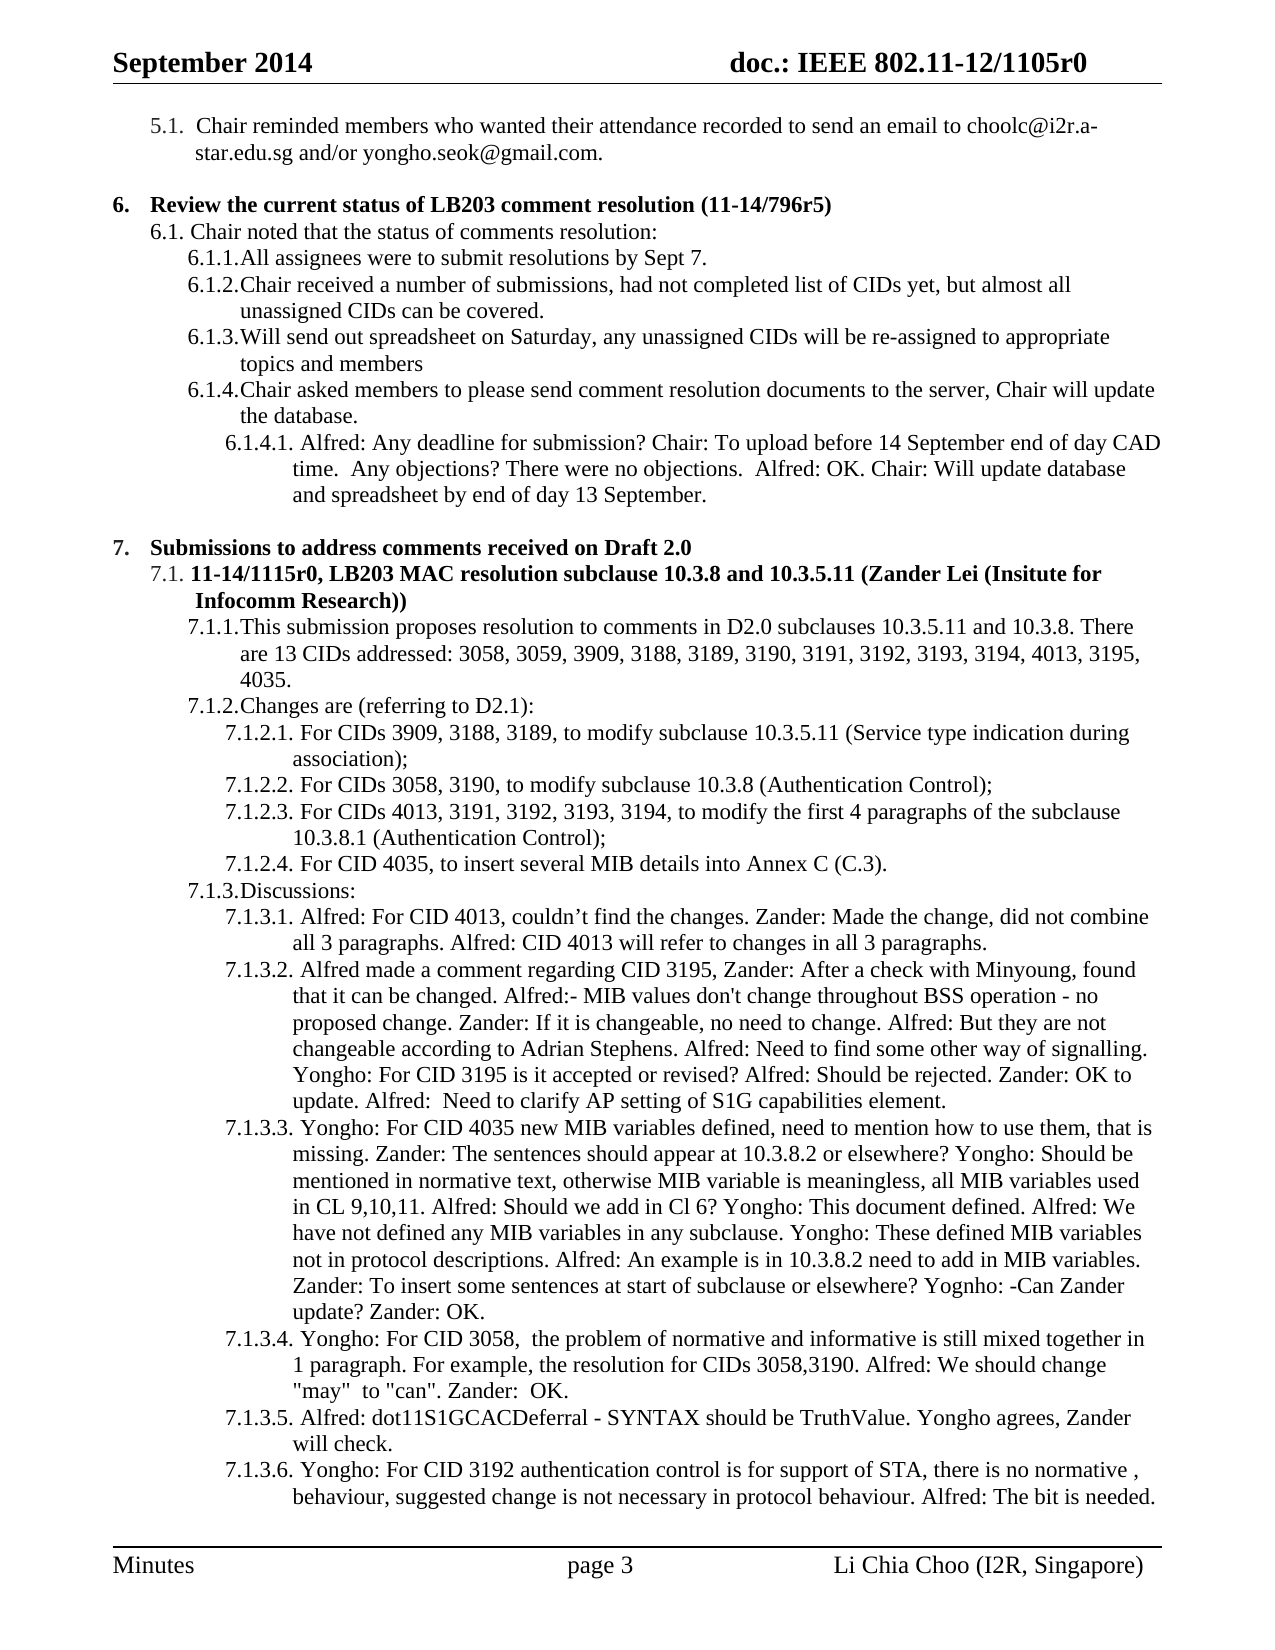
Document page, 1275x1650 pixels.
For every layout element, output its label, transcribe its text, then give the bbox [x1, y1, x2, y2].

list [225, 1457, 1162, 1509]
list 11-14/1115r0, LB203 MAC resolution subclause 10.3.8 and 10.3.5.11 (Zander Lei (Insitute for Infocomm Research)) [150, 561, 1162, 613]
list Changes are (referring to D2.1): [187, 692, 1162, 719]
list Yongho: For CID 4035 new MIB variables defined, need to mention how to use them, that is missing. Zander: The sentences should appear at 10.3.8.2 or elsewhere? Yongho: Should be mentioned in normative text, otherwise MIB variable is meaningless, all MIB variables used in CL 9,10,11. Alfred: Should we add in Cl 6? Yongho: This document defined. Alfred: We have not defined any MIB variables in any subclause. Yongho: These defined MIB variables not in protocol descriptions. Alfred: An example is in 10.3.8.2 need to add in MIB variables. Zander: To insert some sentences at start of subclause or elsewhere? Yognho: -Can Zander update? Zander: OK. [225, 1114, 1162, 1325]
list Submissions to address comments received on Draft 2.0 [112, 534, 1162, 561]
list Chair reminded members who wanted their attendance recorded to send an email to choolc@i2r.a-star.edu.sg and/or yongho.seok@gmail.com. [150, 112, 1162, 192]
list Alfred: Any deadline for submission? Chair: To upload before 14 September end of day CAD time. Any objections? There were no objections. Alfred: OK. Chair: Will update database and spreadsheet by end of day 13 September. [225, 429, 1162, 534]
list Chair received a number of submissions, had not completed list of CIDs yet, but almost all unassigned CIDs can be covered. [187, 271, 1162, 323]
list This submission proposes resolution to comments in D2.0 subclauses 10.3.5.11 and 10.3.8. There are 13 CIDs addressed: 3058, 3059, 3909, 3188, 3189, 3190, 3191, 3192, 3193, 3194, 4013, 3195, 4035. [187, 613, 1162, 692]
list All assignees were to submit resolutions by Sept 7. [187, 244, 1162, 271]
list Chair asked members to please send comment resolution documents to the server, Chair will update the database. [187, 376, 1162, 429]
list For CIDs 3909, 3188, 3189, to modify subclause 10.3.5.11 (Service type indication during association); [225, 719, 1162, 771]
list Will send out spreadsheet on Saturday, any unassigned CIDs will be re-assigned to appropriate topics and members [187, 323, 1162, 376]
list Chair noted that the status of comments resolution: [150, 218, 1162, 244]
list Alfred made a comment regarding CID 3195, Zander: After a check with Minyoung, found that it can be changed. Alfred:- MIB values don't change throughout BSS operation - no proposed change. Zander: If it is changeable, no need to change. Alfred: But they are not changeable according to Adrian Stephens. Alfred: Need to find some other way of signalling. Yongho: For CID 3195 is it accepted or revised? Alfred: Should be rejected. Zander: OK to update. Alfred: Need to clarify AP setting of S1G capabilities element. [225, 956, 1162, 1114]
list Alfred: dot11S1GCACDeferral - SYNTAX should be TruthValue. Yongho agrees, Zander will check. [225, 1404, 1162, 1457]
list Yongho: For CID 3058, the problem of normative and informative is still mixed together in 1 paragraph. For example, the resolution for CIDs 3058,3190. Alfred: We should change "may" to "can". Zander: OK. [225, 1325, 1162, 1404]
list For CIDs 4013, 3191, 3192, 3193, 3194, to modify the first 4 paragraphs of the subclause 10.3.8.1 (Authentication Control); [225, 798, 1162, 850]
list Alfred: For CID 4013, couldn’t find the changes. Zander: Made the change, did not combine all 3 paragraphs. Alfred: CID 4013 will refer to changes in all 3 paragraphs. [225, 903, 1162, 956]
list Review the current status of LB203 comment resolution (11-14/796r5) [112, 192, 1162, 218]
list Discussions: [187, 877, 1162, 903]
list For CIDs 3058, 3190, to modify subclause 10.3.8 (Authentication Control); [225, 771, 1162, 798]
list For CID 4035, to insert several MIB details into Annex C (C.3). [225, 850, 1162, 877]
